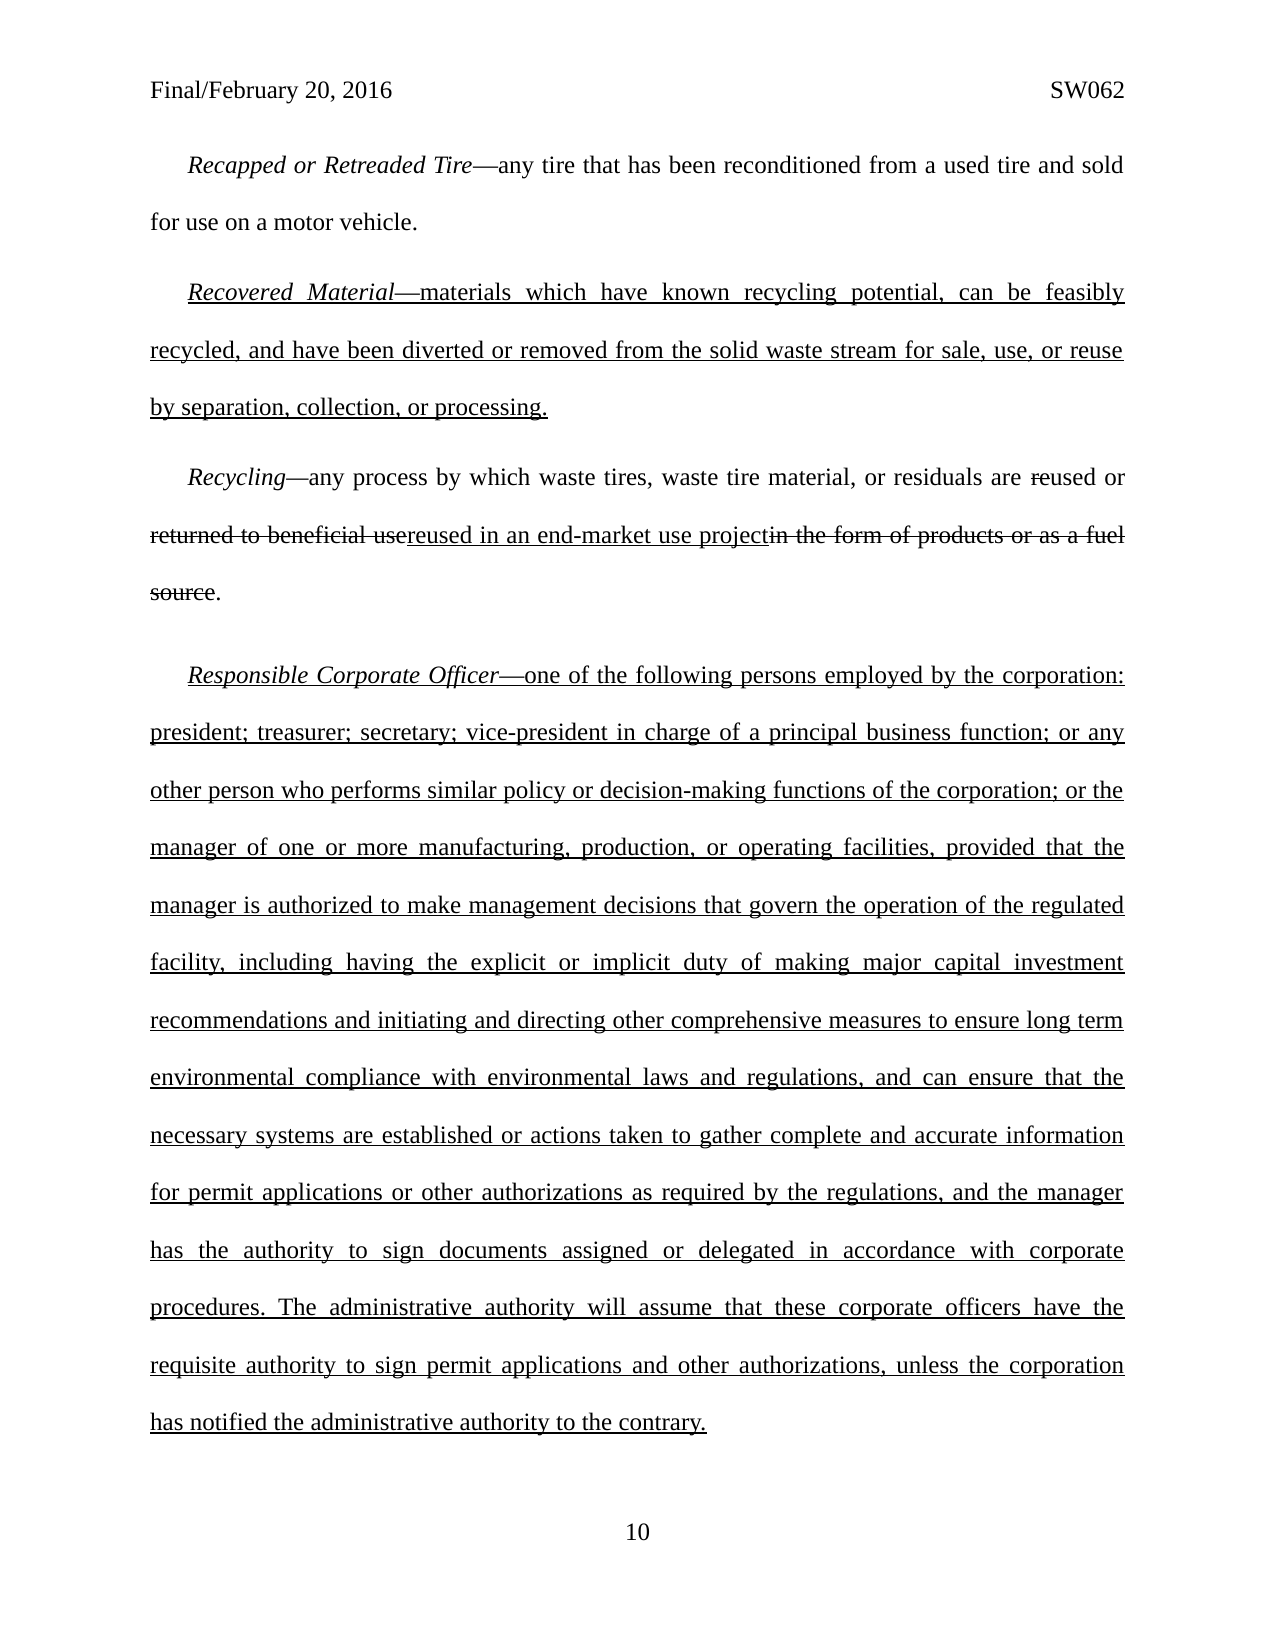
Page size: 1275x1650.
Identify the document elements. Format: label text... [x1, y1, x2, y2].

text Responsible Corporate Officer—one of the following persons employed by the corporation: president; treasurer; secretary; vice-president in charge of a principal business function; or any other person who performs similar policy or decision-making functions of the corporation; or the manager of one or more manufacturing, production, or operating facilities, provided that the manager is authorized to make management decisions that govern the operation of the regulated facility, including having the explicit or implicit duty of making major capital investment recommendations and initiating and directing other comprehensive measures to ensure long term environmental compliance with environmental laws and regulations, and can ensure that the necessary systems are established or actions taken to gather complete and accurate information for permit applications or other authorizations as required by the regulations, and the manager has the authority to sign documents assigned or delegated in accordance with corporate procedures. The administrative authority will assume that these corporate officers have the requisite authority to sign permit applications and other authorizations, unless the corporation has notified the administrative authority to the contrary. [150, 974, 1125, 1087]
text Responsible Corporate Officer—one of the following persons employed by the corporation: president; treasurer; secretary; vice-president in charge of a principal business function; or any other person who performs similar policy or decision-making functions of the corporation; or the manager of one or more manufacturing, production, or operating facilities, provided that the manager is authorized to make management decisions that govern the operation of the regulated facility, including having the explicit or implicit duty of making major capital investment recommendations and initiating and directing other comprehensive measures to ensure long term environmental compliance with environmental laws and regulations, and can ensure that the necessary systems are established or actions taken to gather complete and accurate information for permit applications or other authorizations as required by the regulations, and the manager has the authority to sign documents assigned or delegated in accordance with corporate procedures. The administrative authority will assume that these corporate officers have the requisite authority to sign permit applications and other authorizations, unless the corporation has notified the administrative authority to the contrary. [150, 1146, 1125, 1260]
text Responsible Corporate Officer—one of the following persons employed by the corporation: president; treasurer; secretary; vice-president in charge of a principal business function; or any other person who performs similar policy or decision-making functions of the corporation; or the manager of one or more manufacturing, production, or operating facilities, provided that the manager is authorized to make management decisions that govern the operation of the regulated facility, including having the explicit or implicit duty of making major capital investment recommendations and initiating and directing other comprehensive measures to ensure long term environmental compliance with environmental laws and regulations, and can ensure that the necessary systems are established or actions taken to gather complete and accurate information for permit applications or other authorizations as required by the regulations, and the manager has the authority to sign documents assigned or delegated in accordance with corporate procedures. The administrative authority will assume that these corporate officers have the requisite authority to sign permit applications and other authorizations, unless the corporation has notified the administrative authority to the contrary. [150, 660, 1125, 742]
text Recovered Material—materials which have known recycling potential, can be feasibly recycled, and have been diverted or removed from the solid waste stream for sale, use, or reuse by separation, collection, or processing. [150, 277, 1125, 421]
text Recapped or Retreaded Tire—any tire that has been reconditioned from a used tire and sold for use on a motor vehicle. [150, 150, 1125, 236]
text Responsible Corporate Officer—one of the following persons employed by the corporation: president; treasurer; secretary; vice-president in charge of a principal business function; or any other person who performs similar policy or decision-making functions of the corporation; or the manager of one or more manufacturing, production, or operating facilities, provided that the manager is authorized to make management decisions that govern the operation of the regulated facility, including having the explicit or implicit duty of making major capital investment recommendations and initiating and directing other comprehensive measures to ensure long term environmental compliance with environmental laws and regulations, and can ensure that the necessary systems are established or actions taken to gather complete and accurate information for permit applications or other authorizations as required by the regulations, and the manager has the authority to sign documents assigned or delegated in accordance with corporate procedures. The administrative authority will assume that these corporate officers have the requisite authority to sign permit applications and other authorizations, unless the corporation has notified the administrative authority to the contrary. [150, 744, 1125, 857]
text Recycling—any process by which waste tires, waste tire material, or residuals are reused or returned to beneficial usereused in an end-market use projectin the form of products or as a fuel source. [150, 462, 1125, 606]
